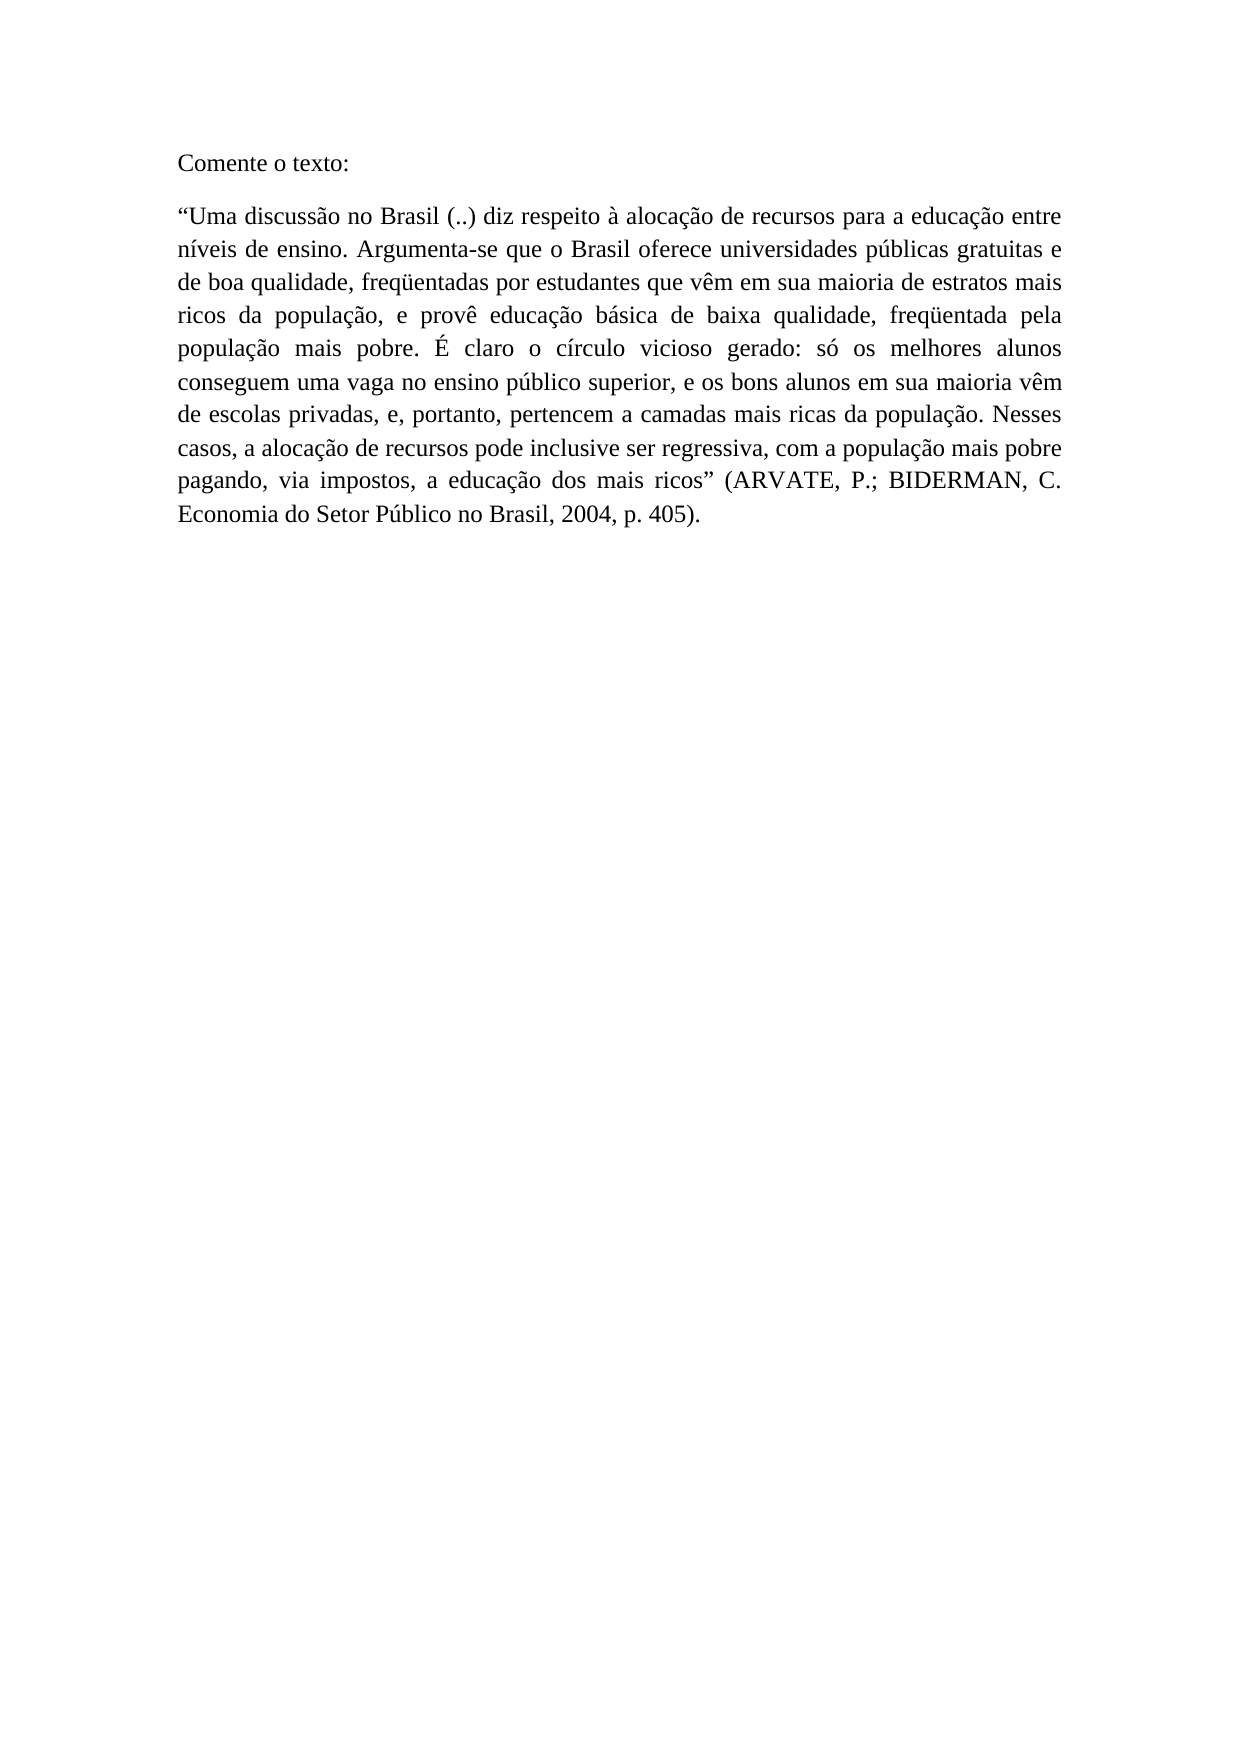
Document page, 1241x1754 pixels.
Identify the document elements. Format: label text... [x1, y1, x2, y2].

text “Uma discussão no Brasil (..) diz respeito à alocação de recursos para a educação entre níveis de ensino. Argumenta-se que o Brasil oferece universidades públicas gratuitas e de boa qualidade, freqüentadas por estudantes que vêm em sua maioria de estratos mais ricos da população, e provê educação básica de baixa qualidade, freqüentada pela população mais pobre. É claro o círculo vicioso gerado: só os melhores alunos conseguem uma vaga no ensino público superior, e os bons alunos em sua maioria vêm de escolas privadas, e, portanto, pertencem a camadas mais ricas da população. Nesses casos, a alocação de recursos pode inclusive ser regressiva, com a população mais pobre pagando, via impostos, a educação dos mais ricos” (ARVATE, P.; BIDERMAN, C. Economia do Setor Público no Brasil, 2004, p. 405). [177, 201, 1063, 527]
text Comente o texto: [177, 148, 1063, 176]
